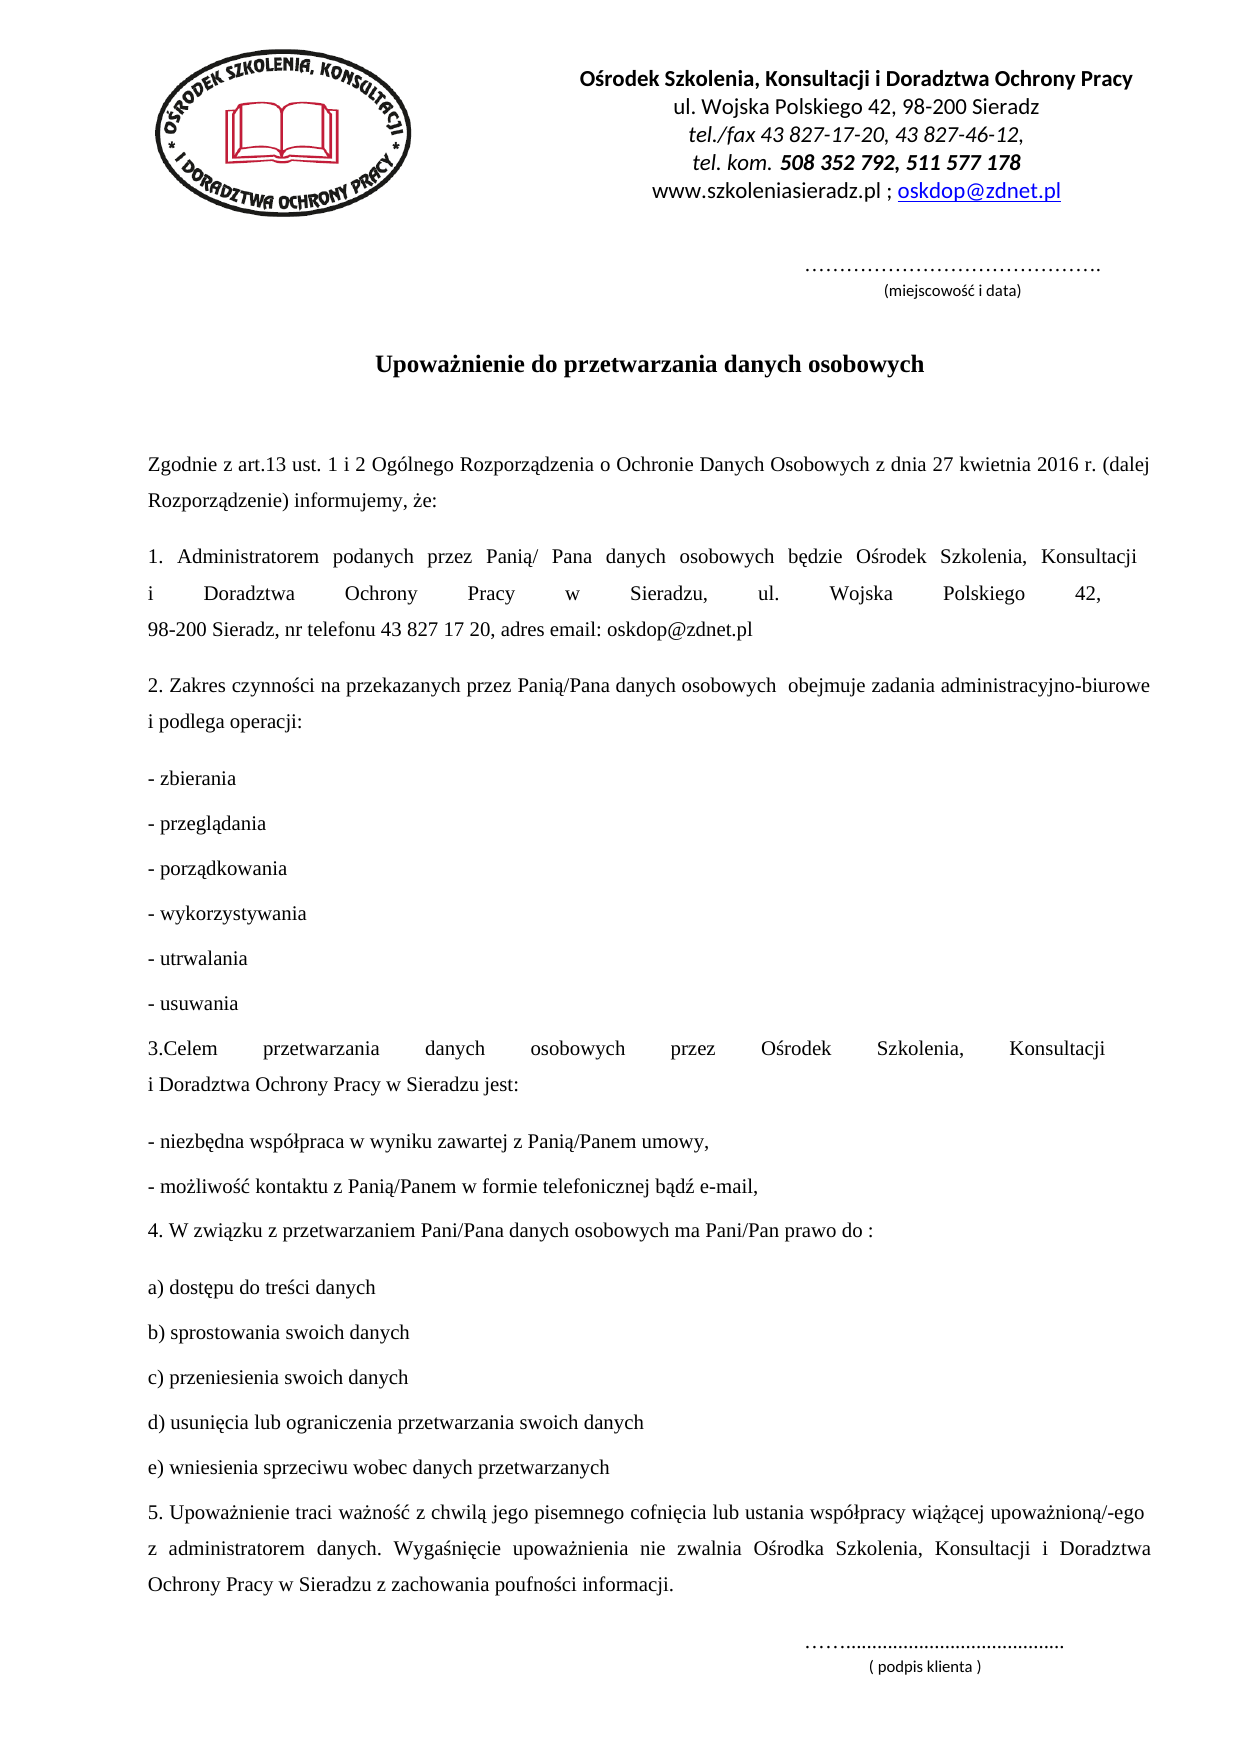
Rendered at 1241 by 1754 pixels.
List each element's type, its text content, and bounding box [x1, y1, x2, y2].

text - utrwalania [148, 946, 1152, 970]
text ……………………………………. [148, 252, 1152, 276]
text - usuwania [148, 991, 1152, 1015]
text …….......................................... [148, 1629, 1152, 1653]
text - niezbędna współpraca w wyniku zawartej z Panią/Panem umowy, [148, 1129, 1152, 1153]
text c) przeniesienia swoich danych [148, 1365, 1152, 1389]
text - wykorzystywania [148, 901, 1152, 925]
text - zbierania [148, 766, 1152, 790]
text - przeglądania [148, 811, 1152, 835]
text a) dostępu do treści danych [148, 1275, 1152, 1299]
text e) wniesienia sprzeciwu wobec danych przetwarzanych [148, 1455, 1152, 1479]
text 3.Celem przetwarzania danych osobowych przez Ośrodek Szkolenia, Konsultacji i Doradztwa Ochrony Pracy w Sieradzu jest: [148, 1036, 1152, 1096]
text 1. Administratorem podanych przez Panią/ Pana danych osobowych będzie Ośrodek Szkolenia, Konsultacji i Doradztwa Ochrony Pracy w Sieradzu, ul. Wojska Polskiego 42, 98-200 Sieradz, nr telefonu 43 827 17 20, adres email: oskdop@zdnet.pl [148, 544, 1152, 641]
text 5. Upoważnienie traci ważność z chwilą jego pisemnego cofnięcia lub ustania współpracy wiążącej upoważnioną/-ego z administratorem danych. Wygaśnięcie upoważnienia nie zwalnia Ośrodka Szkolenia, Konsultacji i Doradztwa Ochrony Pracy w Sieradzu z zachowania poufności informacji. [148, 1500, 1152, 1596]
text - porządkowania [148, 856, 1152, 880]
text Upoważnienie do przetwarzania danych osobowych [148, 349, 1152, 378]
picture [149, 44, 415, 225]
text 4. W związku z przetwarzaniem Pani/Pana danych osobowych ma Pani/Pan prawo do : [148, 1218, 1152, 1242]
text d) usunięcia lub ograniczenia przetwarzania swoich danych [148, 1410, 1152, 1434]
text b) sprostowania swoich danych [148, 1320, 1152, 1344]
text - możliwość kontaktu z Panią/Panem w formie telefonicznej bądź e-mail, [148, 1173, 1152, 1198]
text Zgodnie z art.13 ust. 1 i 2 Ogólnego Rozporządzenia o Ochronie Danych Osobowych z dnia 27 kwietnia 2016 r. (dalej Rozporządzenie) informujemy, że: [148, 452, 1152, 512]
text 2. Zakres czynności na przekazanych przez Panią/Pana danych osobowych obejmuje zadania administracyjno-biurowe i podlega operacji: [148, 673, 1152, 733]
